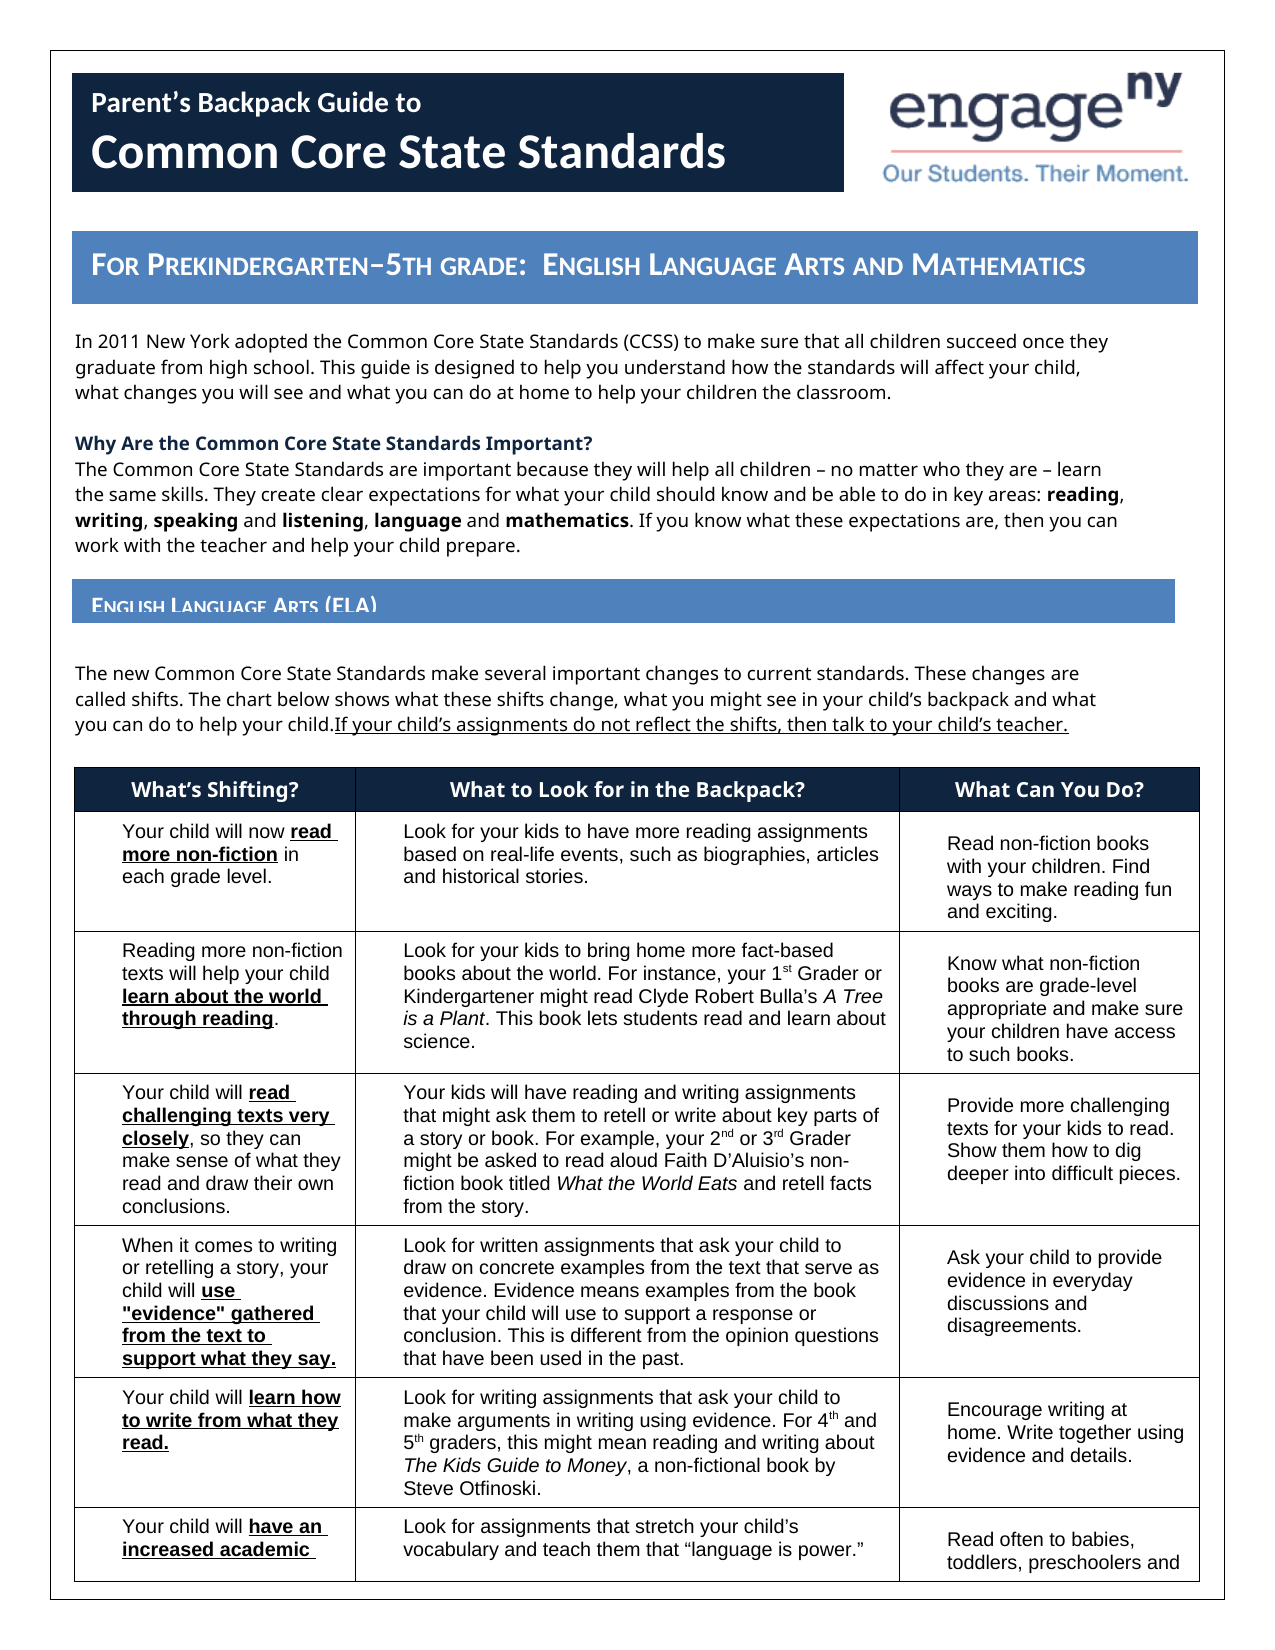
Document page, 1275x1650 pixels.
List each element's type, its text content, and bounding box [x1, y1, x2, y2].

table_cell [75, 1508, 355, 1581]
table_cell Look for writing assignments that ask your child to make arguments in writing using evidence. For 4th and 5th graders, this might mean reading and writing about The Kids Guide to Money, a non-fictional book by Steve Otfinoski. [356, 1378, 899, 1507]
table_cell Your kids will have reading and writing assignments that might ask them to retell or write about key parts of a story or book. For example, your 2nd or 3rd Grader might be asked to read aloud Faith D’Aluisio’s non-fiction book titled What the World Eats and retell facts from the story. [356, 1074, 899, 1225]
table_cell Your child will now read more non-fiction in each grade level. [75, 812, 355, 931]
table_cell When it comes to writing or retelling a story, your child will use "evidence" gathered from the text to support what they say. [75, 1226, 355, 1377]
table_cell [900, 1508, 1199, 1581]
table_cell Look for your kids to bring home more fact-based books about the world. For instance, your 1st Grader or Kindergartener might read Clyde Robert Bulla’s A Tree is a Plant. This book lets students read and learn about science. [356, 932, 899, 1073]
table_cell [356, 1508, 899, 1581]
table_header What’s Shifting? [75, 768, 355, 811]
text In 2011 New York adopted the Common Core State Standards (CCSS) to make sure that all children succeed once they graduate from high school. This guide is designed to help you understand how the standards will affect your child, what changes you will see and what you can do at home to help your children the classroom. [75, 328, 1125, 405]
picture [873, 65, 1199, 199]
table_header What to Look for in the Backpack? [356, 768, 899, 811]
table_cell Your child will learn how to write from what they read. [75, 1378, 355, 1507]
table_cell Reading more non-fiction texts will help your child learn about the world through reading. [75, 932, 355, 1073]
table_cell Provide more challenging texts for your kids to read. Show them how to dig deeper into difficult pieces. [900, 1074, 1199, 1225]
table_cell Encourage writing at home. Write together using evidence and details. [900, 1378, 1199, 1507]
text The Common Core State Standards are important because they will help all children – no matter who they are – learn the same skills. They create clear expectations for what your child should know and be able to do in key areas: reading, writing, speaking and listening, language and mathematics. If you know what these expectations are, then you can work with the teacher and help your child prepare. [75, 456, 1125, 558]
text The new Common Core State Standards make several important changes to current standards. These changes are called shifts. The chart below shows what these shifts change, what you might see in your child’s backpack and what you can do to help your child.If your child’s assignments do not reflect the shifts, then talk to your child’s teacher. [75, 660, 1125, 737]
table_cell Your child will read challenging texts very closely, so they can make sense of what they read and draw their own conclusions. [75, 1074, 355, 1225]
text Why Are the Common Core State Standards Important? [75, 431, 1125, 456]
table_header What Can You Do? [900, 768, 1199, 811]
table_cell Ask your child to provide evidence in everyday discussions and disagreements. [900, 1226, 1199, 1377]
table_cell Look for your kids to have more reading assignments based on real-life events, such as biographies, articles and historical stories. [356, 812, 899, 931]
table_cell Look for written assignments that ask your child to draw on concrete examples from the text that serve as evidence. Evidence means examples from the book that your child will use to support a response or conclusion. This is different from the opinion questions that have been used in the past. [356, 1226, 899, 1377]
table_cell Know what non-fiction books are grade-level appropriate and make sure your children have access to such books. [900, 932, 1199, 1073]
table_cell Read non-fiction books with your children. Find ways to make reading fun and exciting. [900, 812, 1199, 931]
